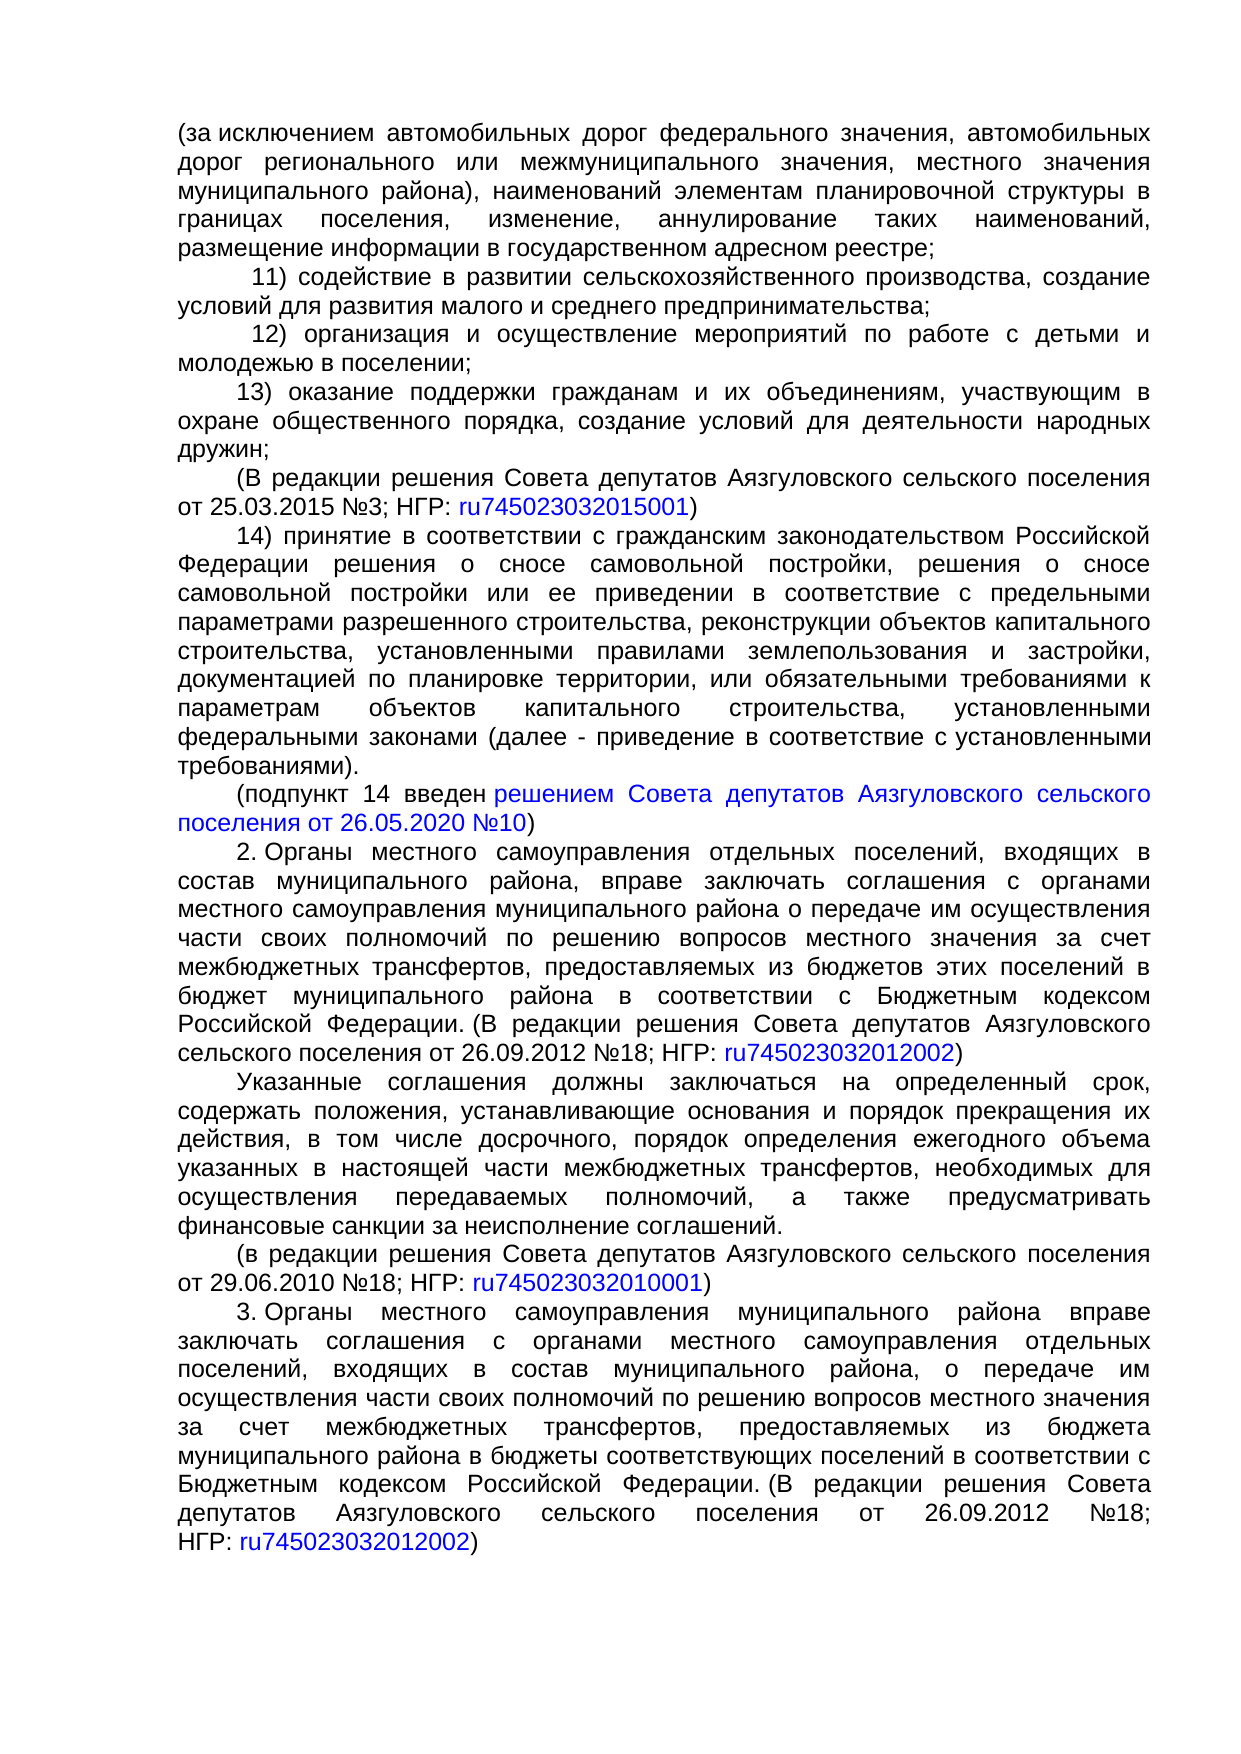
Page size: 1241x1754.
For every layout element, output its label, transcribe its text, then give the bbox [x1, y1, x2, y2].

text 13) оказание поддержки гражданам и их объединениям, участвующим в охране общественного порядка, создание условий для деятельности народных дружин; [177, 377, 1152, 463]
text 14) принятие в соответствии с гражданским законодательством Российской Федерации решения о сносе самовольной постройки, решения о сносе самовольной постройки или ее приведении в соответствие с предельными параметрами разрешенного строительства, реконструкции объектов капитального строительства, установленными правилами землепользования и застройки, документацией по планировке территории, или обязательными требованиями к параметрам объектов капитального строительства, установленными федеральными законами (далее - приведение в соответствие с установленными требованиями). [177, 521, 1152, 779]
text Указанные соглашения должны заключаться на определенный срок, содержать положения, устанавливающие основания и порядок прекращения их действия, в том числе досрочного, порядок определения ежегодного объема указанных в настоящей части межбюджетных трансфертов, необходимых для осуществления передаваемых полномочий, а также предусматривать финансовые санкции за неисполнение соглашений. [177, 1067, 1152, 1239]
text 2. Органы местного самоуправления отдельных поселений, входящих в состав муниципального района, вправе заключать соглашения с органами местного самоуправления муниципального района о передаче им осуществления части своих полномочий по решению вопросов местного значения за счет межбюджетных трансфертов, предоставляемых из бюджетов этих поселений в бюджет муниципального района в соответствии с Бюджетным кодексом Российской Федерации. (В редакции решения Совета депутатов Аязгуловского сельского поселения от 26.09.2012 №18; НГР: ru745023032012002) [177, 837, 1152, 1067]
text (В редакции решения Совета депутатов Аязгуловского сельского поселения от 25.03.2015 №3; НГР: ru745023032015001) [177, 463, 1152, 521]
text 3. Органы местного самоуправления муниципального района вправе заключать соглашения с органами местного самоуправления отдельных поселений, входящих в состав муниципального района, о передаче им осуществления части своих полномочий по решению вопросов местного значения за счет межбюджетных трансфертов, предоставляемых из бюджета муниципального района в бюджеты соответствующих поселений в соответствии с Бюджетным кодексом Российской Федерации. (В редакции решения Совета депутатов Аязгуловского сельского поселения от 26.09.2012 №18; НГР: ru745023032012002) [177, 1297, 1152, 1556]
text 12) организация и осуществление мероприятий по работе с детьми и молодежью в поселении; [177, 319, 1152, 377]
text (подпункт 14 введен решением Совета депутатов Аязгуловского сельского поселения от 26.05.2020 №10) [177, 779, 1152, 837]
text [177, 118, 1152, 262]
text (в редакции решения Совета депутатов Аязгуловского сельского поселения от 29.06.2010 №18; НГР: ru745023032010001) [177, 1239, 1152, 1297]
text 11) содействие в развитии сельскохозяйственного производства, создание условий для развития малого и среднего предпринимательства; [177, 262, 1152, 319]
